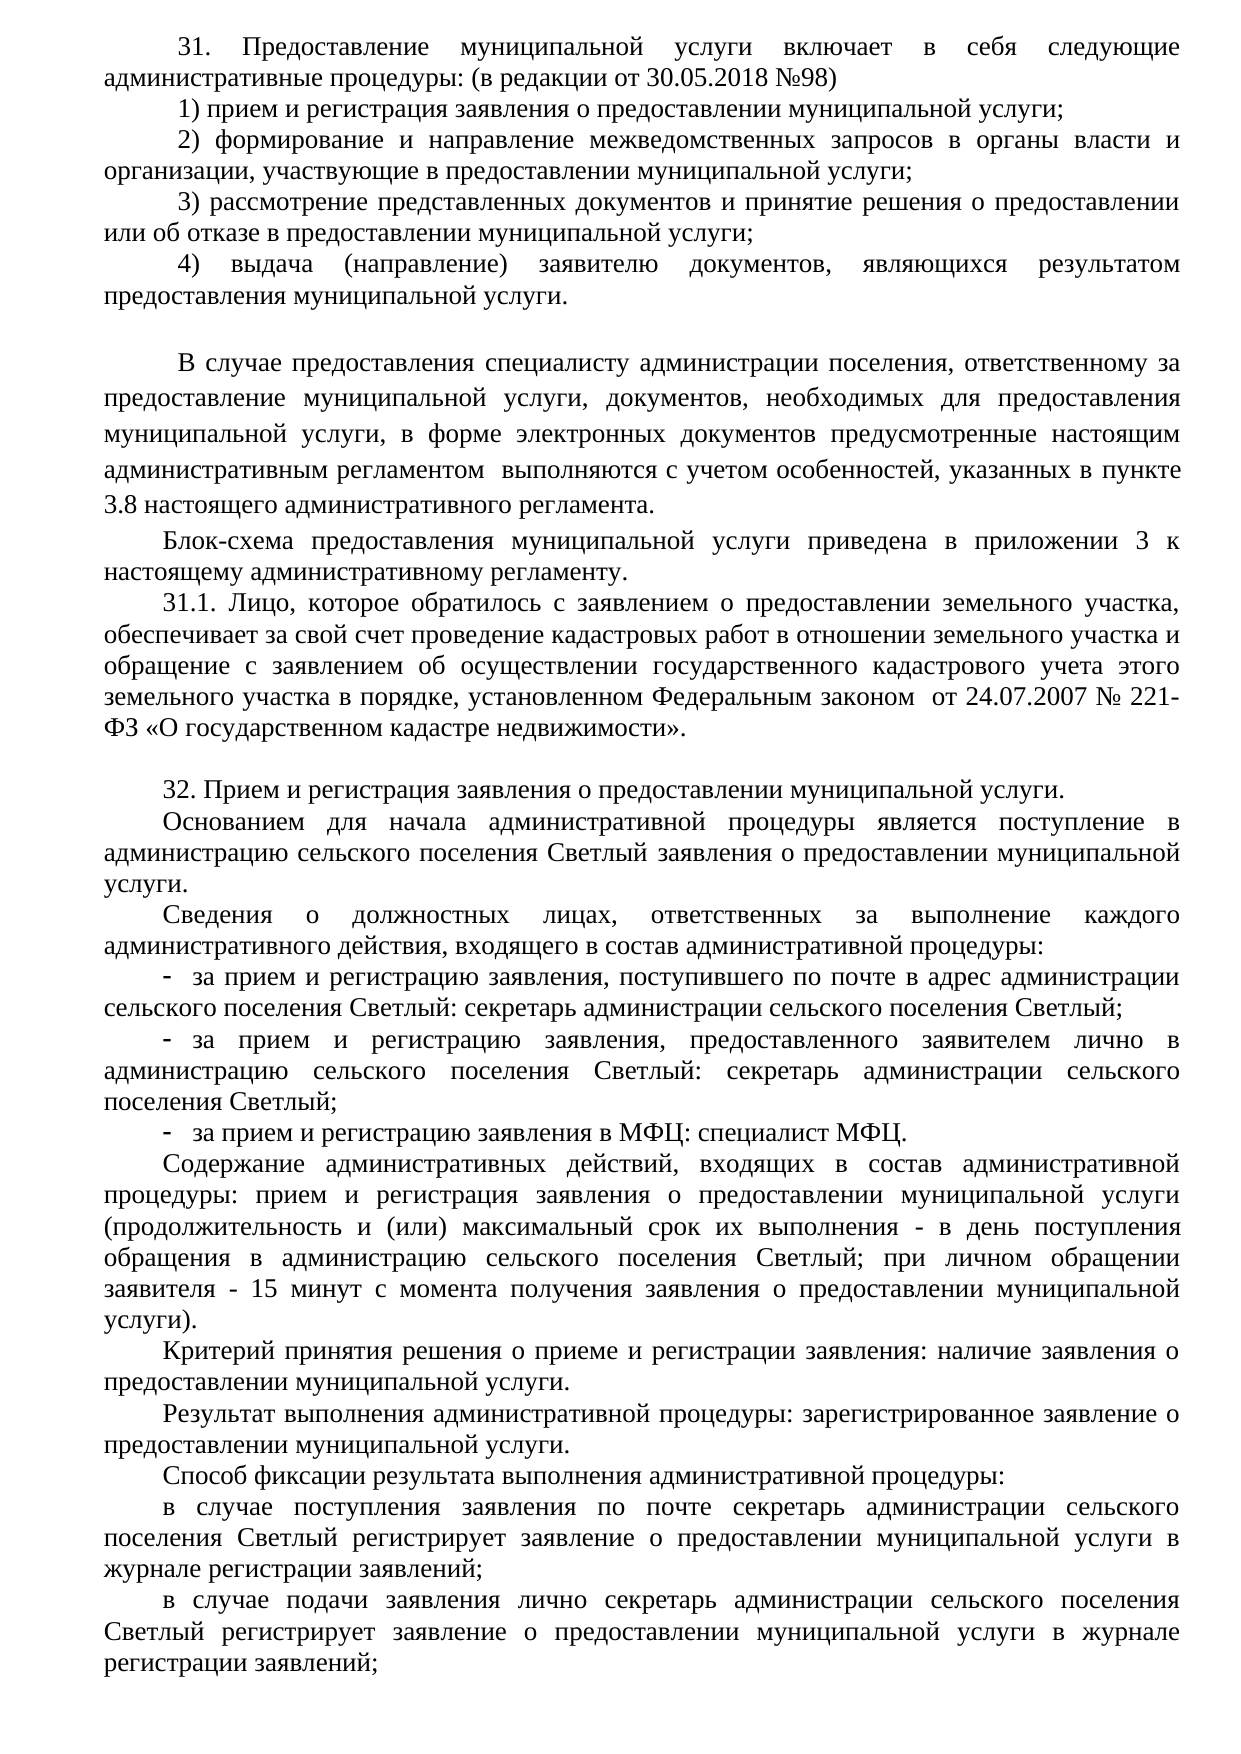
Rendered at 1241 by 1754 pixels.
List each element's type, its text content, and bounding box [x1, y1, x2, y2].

list за прием и регистрацию заявления, предоставленного заявителем лично в администрацию сельского поселения Светлый: секретарь администрации сельского поселения Светлый; [103, 1023, 1181, 1116]
text 31.1. Лицо, которое обратилось с заявлением о предоставлении земельного участка, обеспечивает за свой счет проведение кадастровых работ в отношении земельного участка и обращение с заявлением об осуществлении государственного кадастрового учета этого земельного участка в порядке, установленном Федеральным законом от 24.07.2007 № 221-ФЗ «О государственном кадастре недвижимости». [103, 587, 1181, 742]
text 1) прием и регистрация заявления о предоставлении муниципальной услуги; [103, 92, 1181, 123]
text в случае подачи заявления лично секретарь администрации сельского поселения Светлый регистрирует заявление о предоставлении муниципальной услуги в журнале регистрации заявлений; [103, 1583, 1181, 1677]
text Способ фиксации результата выполнения административной процедуры: [103, 1459, 1181, 1490]
text Критерий принятия решения о приеме и регистрации заявления: наличие заявления о предоставлении муниципальной услуги. [103, 1334, 1181, 1397]
text в случае поступления заявления по почте секретарь администрации сельского поселения Светлый регистрирует заявление о предоставлении муниципальной услуги в журнале регистрации заявлений; [103, 1490, 1181, 1583]
text Основанием для начала административной процедуры является поступление в администрацию сельского поселения Светлый заявления о предоставлении муниципальной услуги. [103, 804, 1181, 898]
text 2) формирование и направление межведомственных запросов в органы власти и организации, участвующие в предоставлении муниципальной услуги; [103, 123, 1181, 185]
text Результат выполнения административной процедуры: зарегистрированное заявление о предоставлении муниципальной услуги. [103, 1397, 1181, 1459]
text 4) выдача (направление) заявителю документов, являющихся результатом предоставления муниципальной услуги. [103, 248, 1181, 310]
text 3) рассмотрение представленных документов и принятие решения о предоставлении или об отказе в предоставлении муниципальной услуги; [103, 185, 1181, 248]
text Содержание административных действий, входящих в состав административной процедуры: прием и регистрация заявления о предоставлении муниципальной услуги (продолжительность и (или) максимальный срок их выполнения - в день поступления обращения в администрацию сельского поселения Светлый; при личном обращении заявителя - 15 минут с момента получения заявления о предоставлении муниципальной услуги). [103, 1147, 1181, 1334]
list за прием и регистрацию заявления в МФЦ: специалист МФЦ. [103, 1116, 1181, 1147]
text 32. Прием и регистрация заявления о предоставлении муниципальной услуги. [103, 773, 1181, 804]
text 31. Предоставление муниципальной услуги включает в себя следующие административные процедуры: (в редакции от 30.05.2018 №98) [103, 29, 1181, 92]
list за прием и регистрацию заявления, поступившего по почте в адрес администрации сельского поселения Светлый: секретарь администрации сельского поселения Светлый; [103, 960, 1181, 1023]
text Блок-схема предоставления муниципальной услуги приведена в приложении 3 к настоящему административному регламенту. [103, 524, 1181, 587]
text Сведения о должностных лицах, ответственных за выполнение каждого административного действия, входящего в состав административной процедуры: [103, 898, 1181, 960]
text В случае предоставления специалисту администрации поселения, ответственному за предоставление муниципальной услуги, документов, необходимых для предоставления муниципальной услуги, в форме электронных документов предусмотренные настоящим административным регламентом выполняются с учетом особенностей, указанных в пункте 3.8 настоящего административного регламента. [103, 346, 1181, 520]
